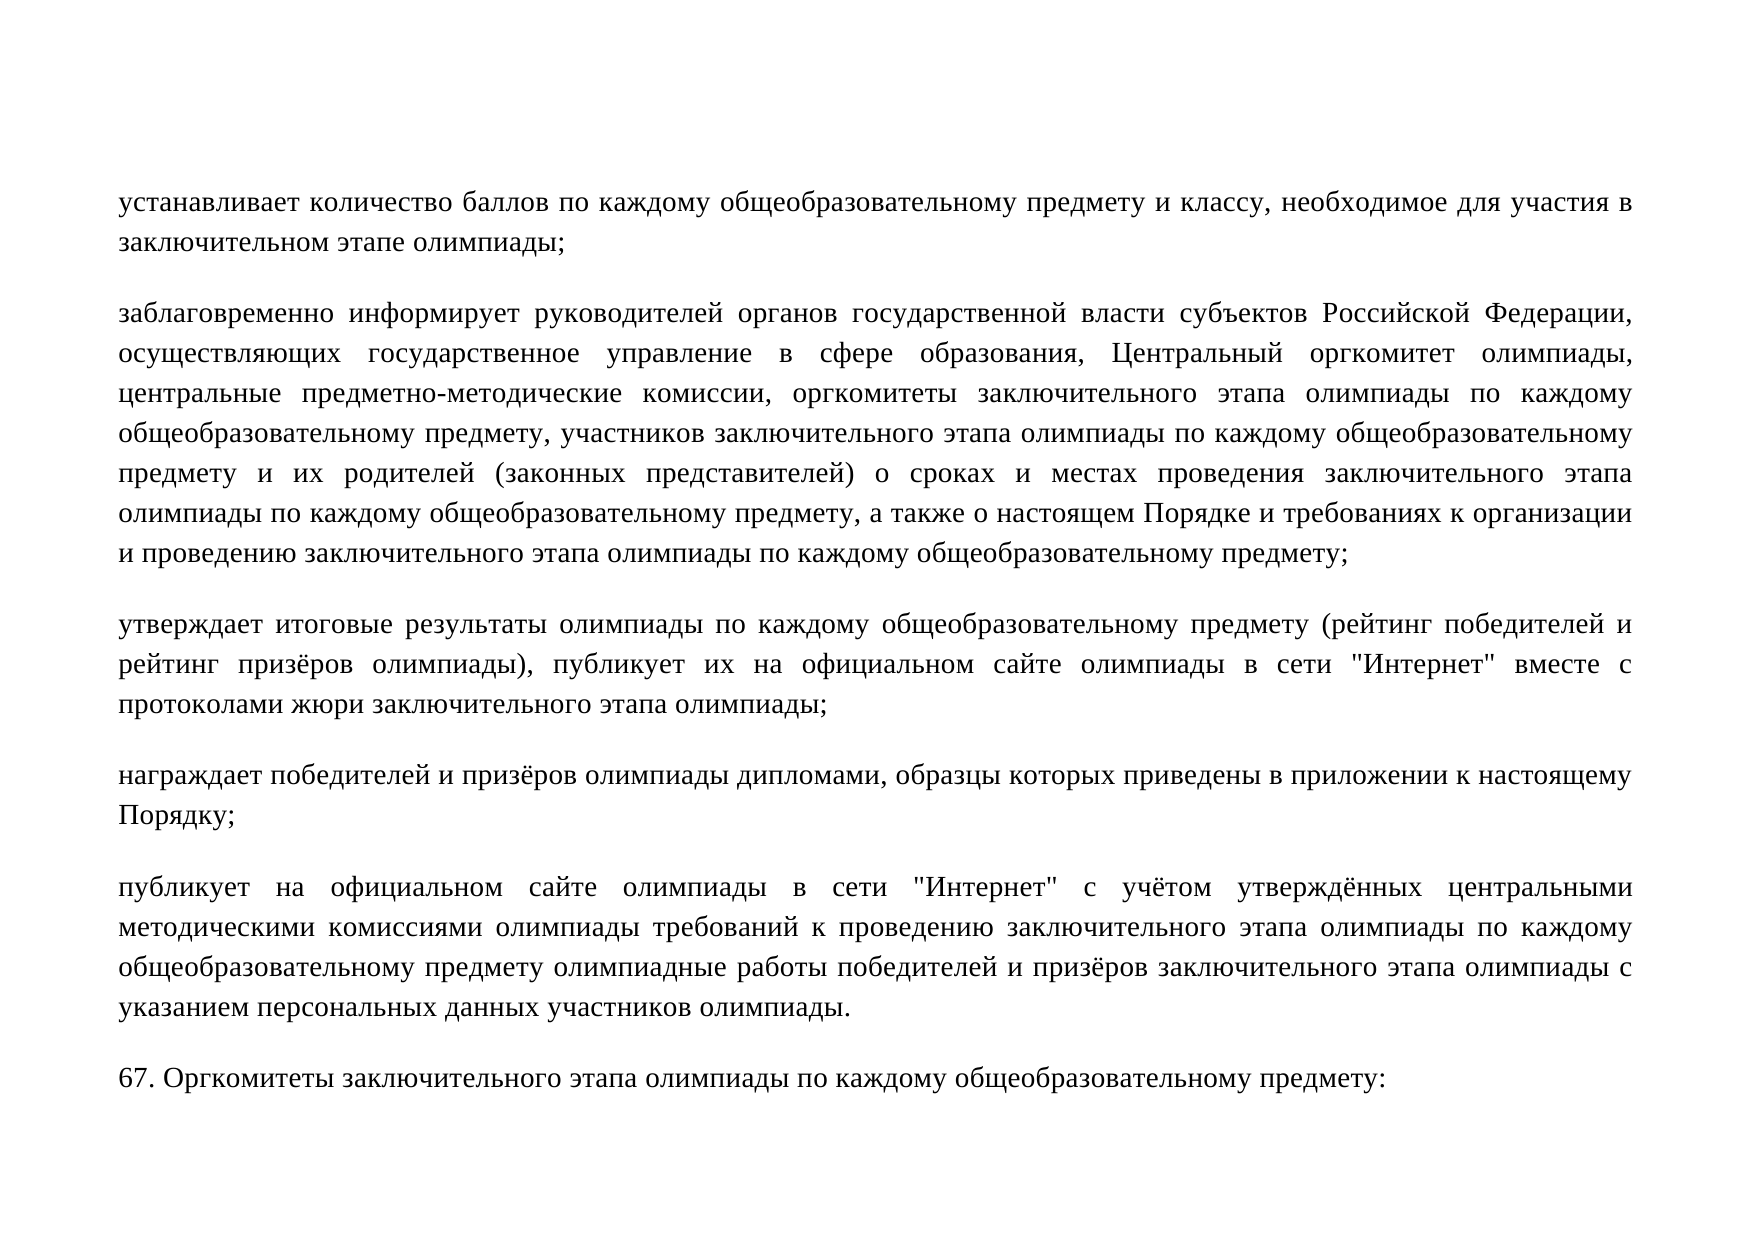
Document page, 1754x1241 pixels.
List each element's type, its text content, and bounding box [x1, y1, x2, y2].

text утверждает итоговые результаты олимпиады по каждому общеобразовательному предмету (рейтинг победителей и рейтинг призёров олимпиады), публикует их на официальном сайте олимпиады в сети "Интернет" вместе с протоколами жюри заключительного этапа олимпиады; [118, 600, 1636, 720]
text 67. Оргкомитеты заключительного этапа олимпиады по каждому общеобразовательному предмету: [118, 1053, 1636, 1093]
text устанавливает количество баллов по каждому общеобразовательному предмету и классу, необходимое для участия в заключительном этапе олимпиады; [118, 177, 1636, 257]
text заблаговременно информирует руководителей органов государственной власти субъектов Российской Федерации, осуществляющих государственное управление в сфере образования, Центральный оргкомитет олимпиады, центральные предметно-методические комиссии, оргкомитеты заключительного этапа олимпиады по каждому общеобразовательному предмету, участников заключительного этапа олимпиады по каждому общеобразовательному предмету и их родителей (законных представителей) о сроках и местах проведения заключительного этапа олимпиады по каждому общеобразовательному предмету, а также о настоящем Порядке и требованиях к организации и проведению заключительного этапа олимпиады по каждому общеобразовательному предмету; [118, 288, 1636, 568]
text награждает победителей и призёров олимпиады дипломами, образцы которых приведены в приложении к настоящему Порядку; [118, 751, 1636, 831]
text публикует на официальном сайте олимпиады в сети "Интернет" с учётом утверждённых центральными методическими комиссиями олимпиады требований к проведению заключительного этапа олимпиады по каждому общеобразовательному предмету олимпиадные работы победителей и призёров заключительного этапа олимпиады с указанием персональных данных участников олимпиады. [118, 862, 1636, 1022]
